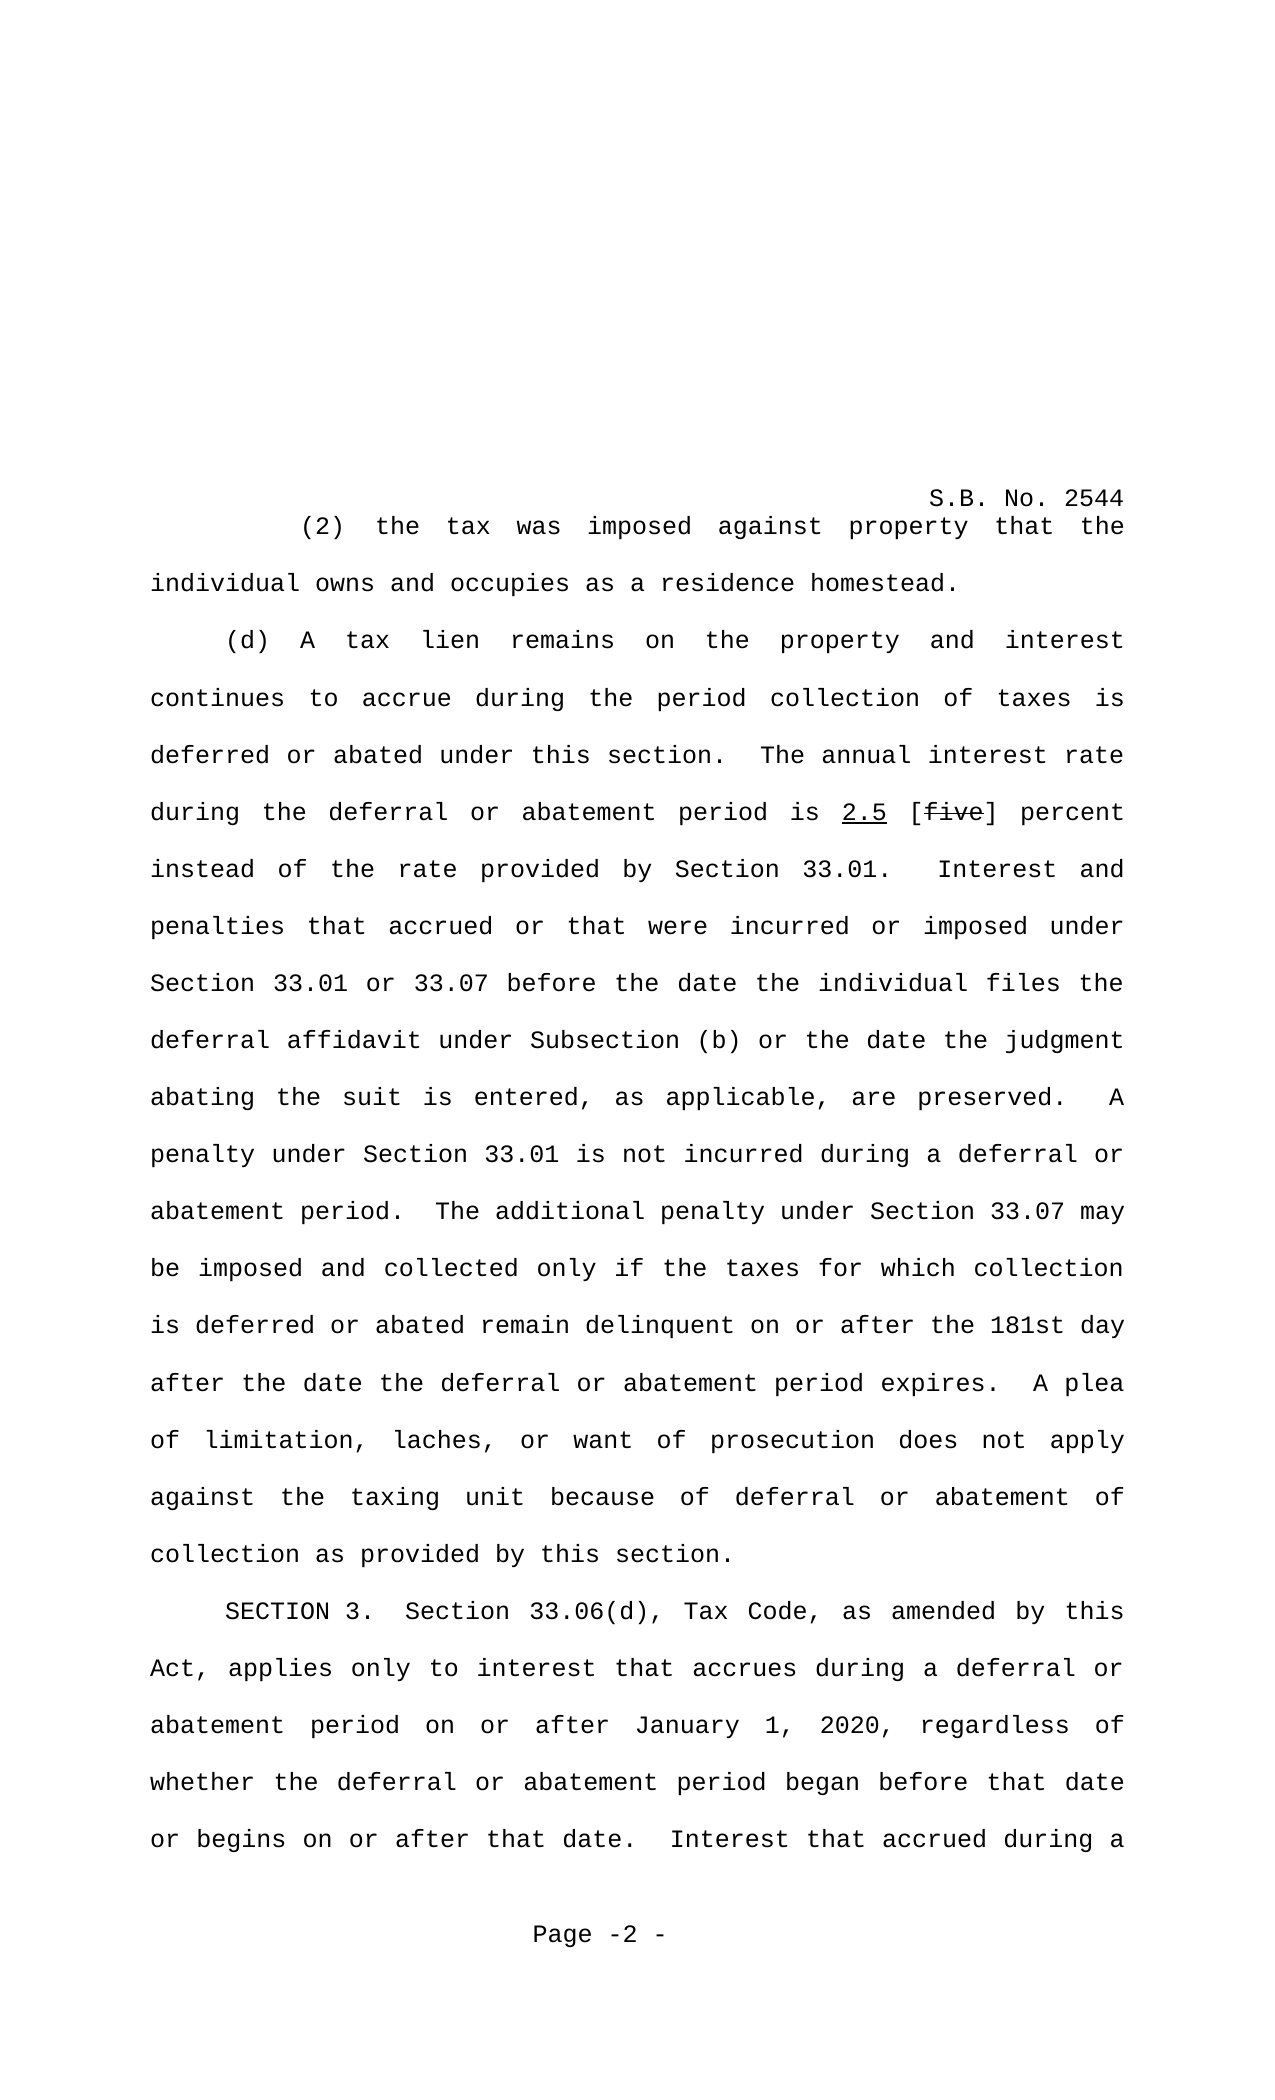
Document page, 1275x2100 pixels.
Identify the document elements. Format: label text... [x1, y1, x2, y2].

text (2) the tax was imposed against property that the individual owns and occupies as a residence homestead. [150, 514, 1125, 599]
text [150, 1598, 1125, 1855]
text (d) A tax lien remains on the property and interest continues to accrue during the period collection of taxes is deferred or abated under this section. The annual interest rate during the deferral or abatement period is 2.5 [five] percent instead of the rate provided by Section 33.01. Interest and penalties that accrued or that were incurred or imposed under Section 33.01 or 33.07 before the date the individual files the deferral affidavit under Subsection (b) or the date the judgment abating the suit is entered, as applicable, are preserved. A penalty under Section 33.01 is not incurred during a deferral or abatement period. The additional penalty under Section 33.07 may be imposed and collected only if the taxes for which collection is deferred or abated remain delinquent on or after the 181st day after the date the deferral or abatement period expires. A plea of limitation, laches, or want of prosecution does not apply against the taxing unit because of deferral or abatement of collection as provided by this section. [150, 628, 1125, 1570]
